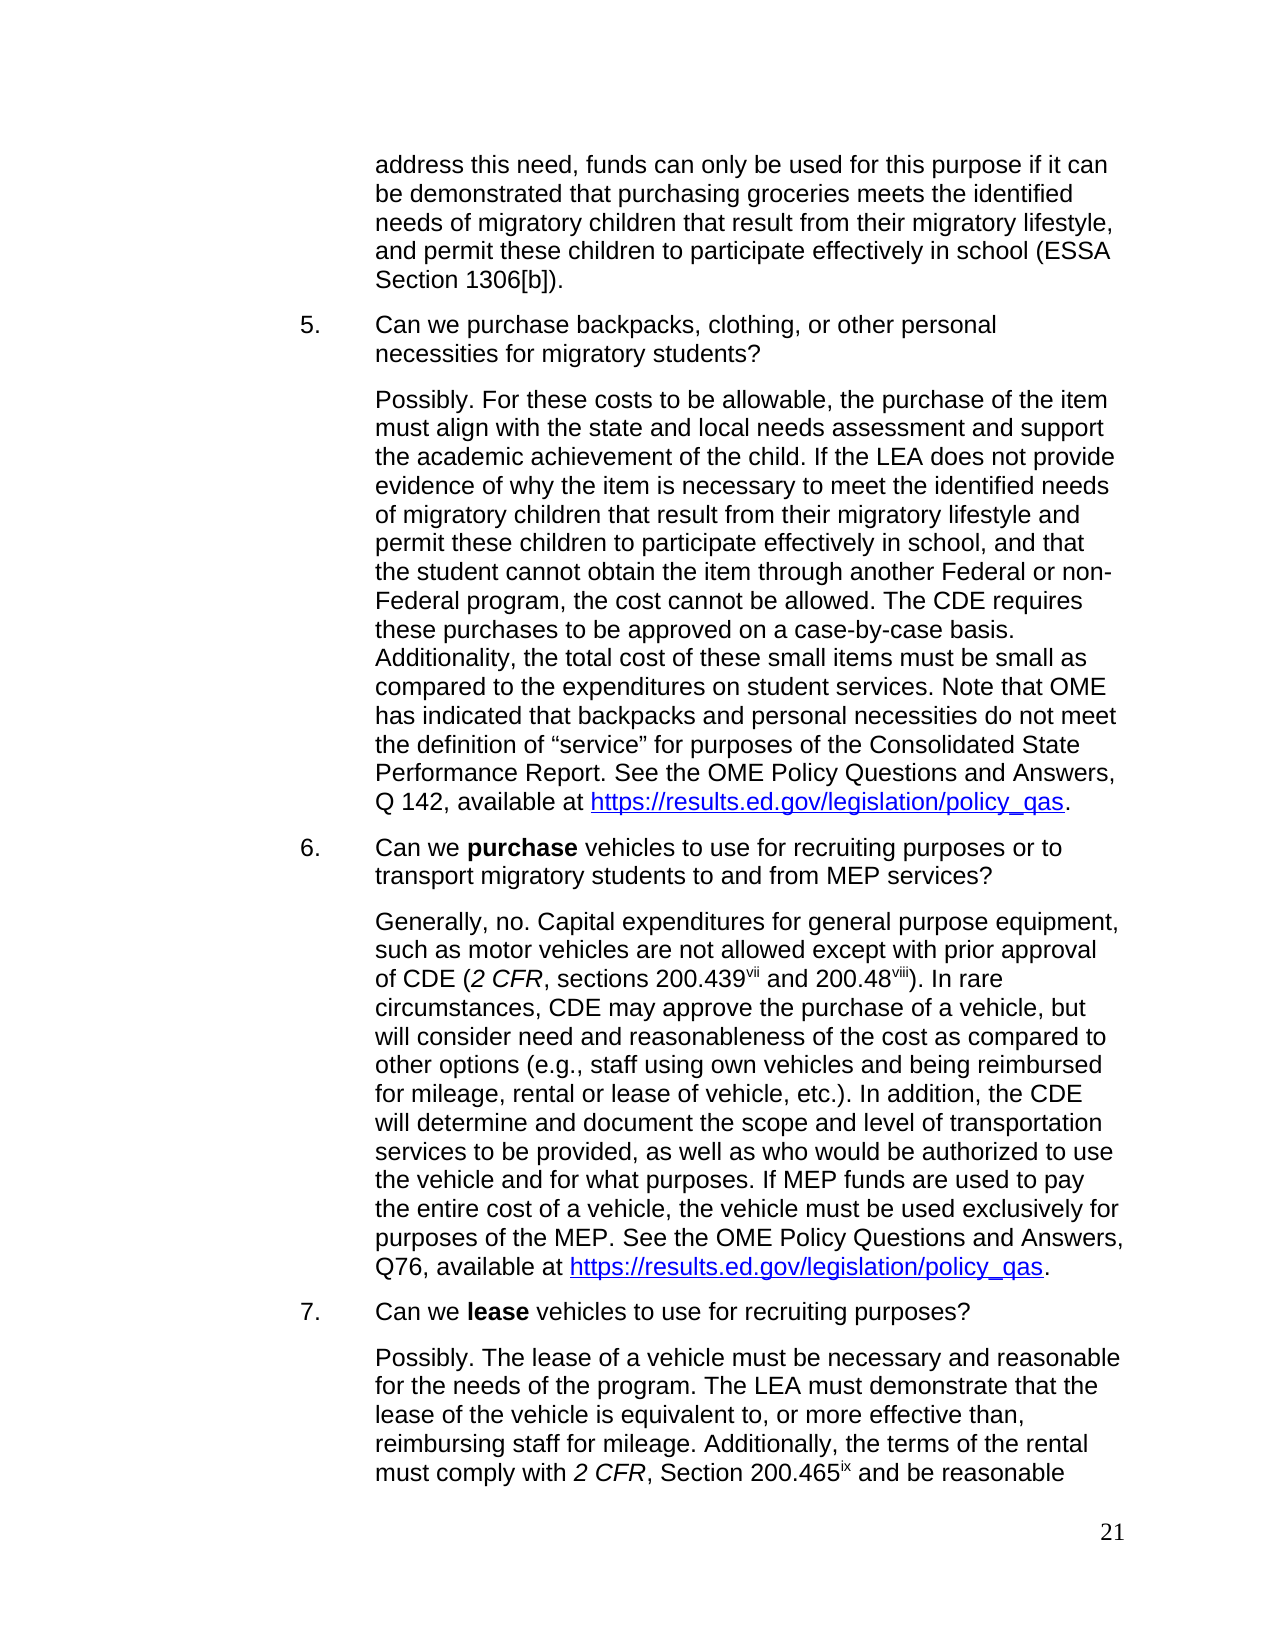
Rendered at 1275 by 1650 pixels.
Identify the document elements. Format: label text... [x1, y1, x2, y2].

list Can we purchase backpacks, clothing, or other personal necessities for migratory students? [300, 310, 1125, 368]
list Can we lease vehicles to use for recruiting purposes? [300, 1297, 1125, 1326]
list Generally, no. Capital expenditures for general purpose equipment, such as motor vehicles are not allowed except with prior approval of CDE (2 CFR, sections 200.439 and 200.48). In rare circumstances, CDE may approve the purchase of a vehicle, but will consider need and reasonableness of the cost as compared to other options (e.g., staff using own vehicles and being reimbursed for mileage, rental or lease of vehicle, etc.). In addition, the CDE will determine and document the scope and level of transportation services to be provided, as well as who would be authorized to use the vehicle and for what purposes. If MEP funds are used to pay the entire cost of a vehicle, the vehicle must be used exclusively for purposes of the MEP. See the OME Policy Questions and Answers, [375, 907, 1125, 1252]
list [375, 1342, 1125, 1486]
list Can we purchase vehicles to use for recruiting purposes or to transport migratory students to and from MEP services? [300, 832, 1125, 890]
list Q76, available at https://results.ed.gov/legislation/policy_qas. [375, 1252, 1125, 1280]
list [375, 150, 1125, 294]
list Possibly. For these costs to be allowable, the purchase of the item must align with the state and local needs assessment and support the academic achievement of the child. If the LEA does not provide evidence of why the item is necessary to meet the identified needs of migratory children that result from their migratory lifestyle and permit these children to participate effectively in school, and that the student cannot obtain the item through another Federal or non-Federal program, the cost cannot be allowed. The CDE requires these purchases to be approved on a case-by-case basis. Additionality, the total cost of these small items must be small as compared to the expenditures on student services. Note that OME has indicated that backpacks and personal necessities do not meet the definition of “service” for purposes of the Consolidated State Performance Report. See the OME Policy Questions and Answers, Q 142, available at https://results.ed.gov/legislation/policy_qas. [375, 384, 1125, 816]
